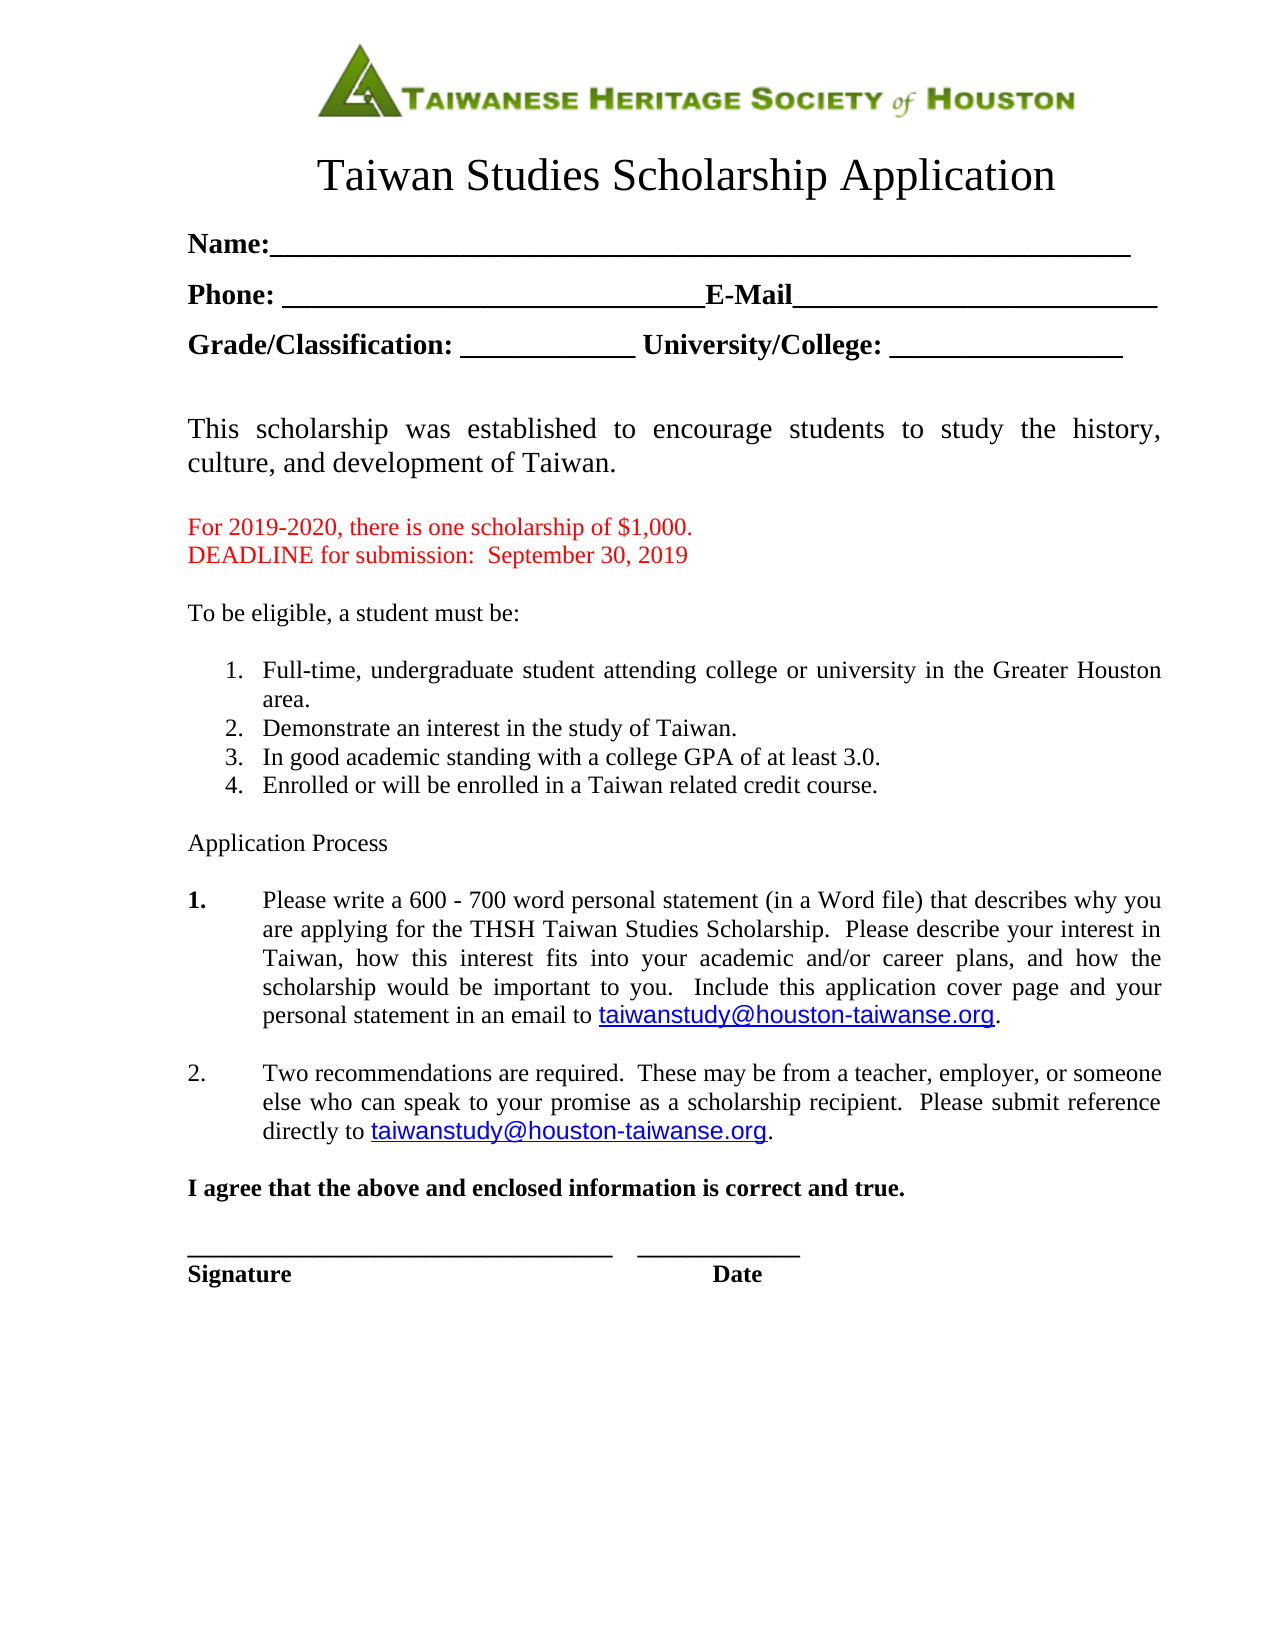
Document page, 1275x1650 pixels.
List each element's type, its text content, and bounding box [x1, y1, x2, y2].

list Please write a 600 - 700 word personal statement (in a Word file) that describes why you are applying for the THSH Taiwan Studies Scholarship. Please describe your interest in Taiwan, how this interest fits into your academic and/or career plans, and how the scholarship would be important to you. Include this application cover page and your personal statement in an email to taiwanstudy@houston-taiwanse.org. [187, 886, 1162, 1029]
list Full-time, undergraduate student attending college or university in the Greater Houston area. [225, 656, 1162, 713]
text Signature Date [187, 1259, 1162, 1288]
text This scholarship was established to encourage students to study the history, culture, and development of Taiwan. [187, 411, 1162, 478]
list Two recommendations are required. These may be from a teacher, employer, or someone else who can speak to your promise as a scholarship recipient. Please submit reference directly to taiwanstudy@houston-taiwanse.org. [187, 1058, 1162, 1144]
text Application Process [187, 828, 1162, 857]
list Demonstrate an interest in the study of Taiwan. [225, 713, 1162, 742]
picture [316, 42, 1076, 119]
text __________________________________ _____________ [187, 1231, 1162, 1259]
list In good academic standing with a college GPA of at least 3.0. [225, 742, 1162, 771]
text To be eligible, a student must be: [187, 598, 1162, 627]
text For 2019-2020, there is one scholarship of $1,000. [187, 512, 1162, 541]
text Name:___________________________________________________________ [187, 227, 1162, 260]
list Enrolled or will be enrolled in a Taiwan related credit course. [225, 771, 1162, 799]
text Phone: _____________________________E-Mail_________________________ [187, 277, 1162, 311]
text I agree that the above and enclosed information is correct and true. [187, 1173, 1162, 1202]
text DEADLINE for submission: September 30, 2019 [187, 541, 1162, 569]
text Grade/Classification: ____________ University/College: ________________ [187, 327, 1162, 361]
